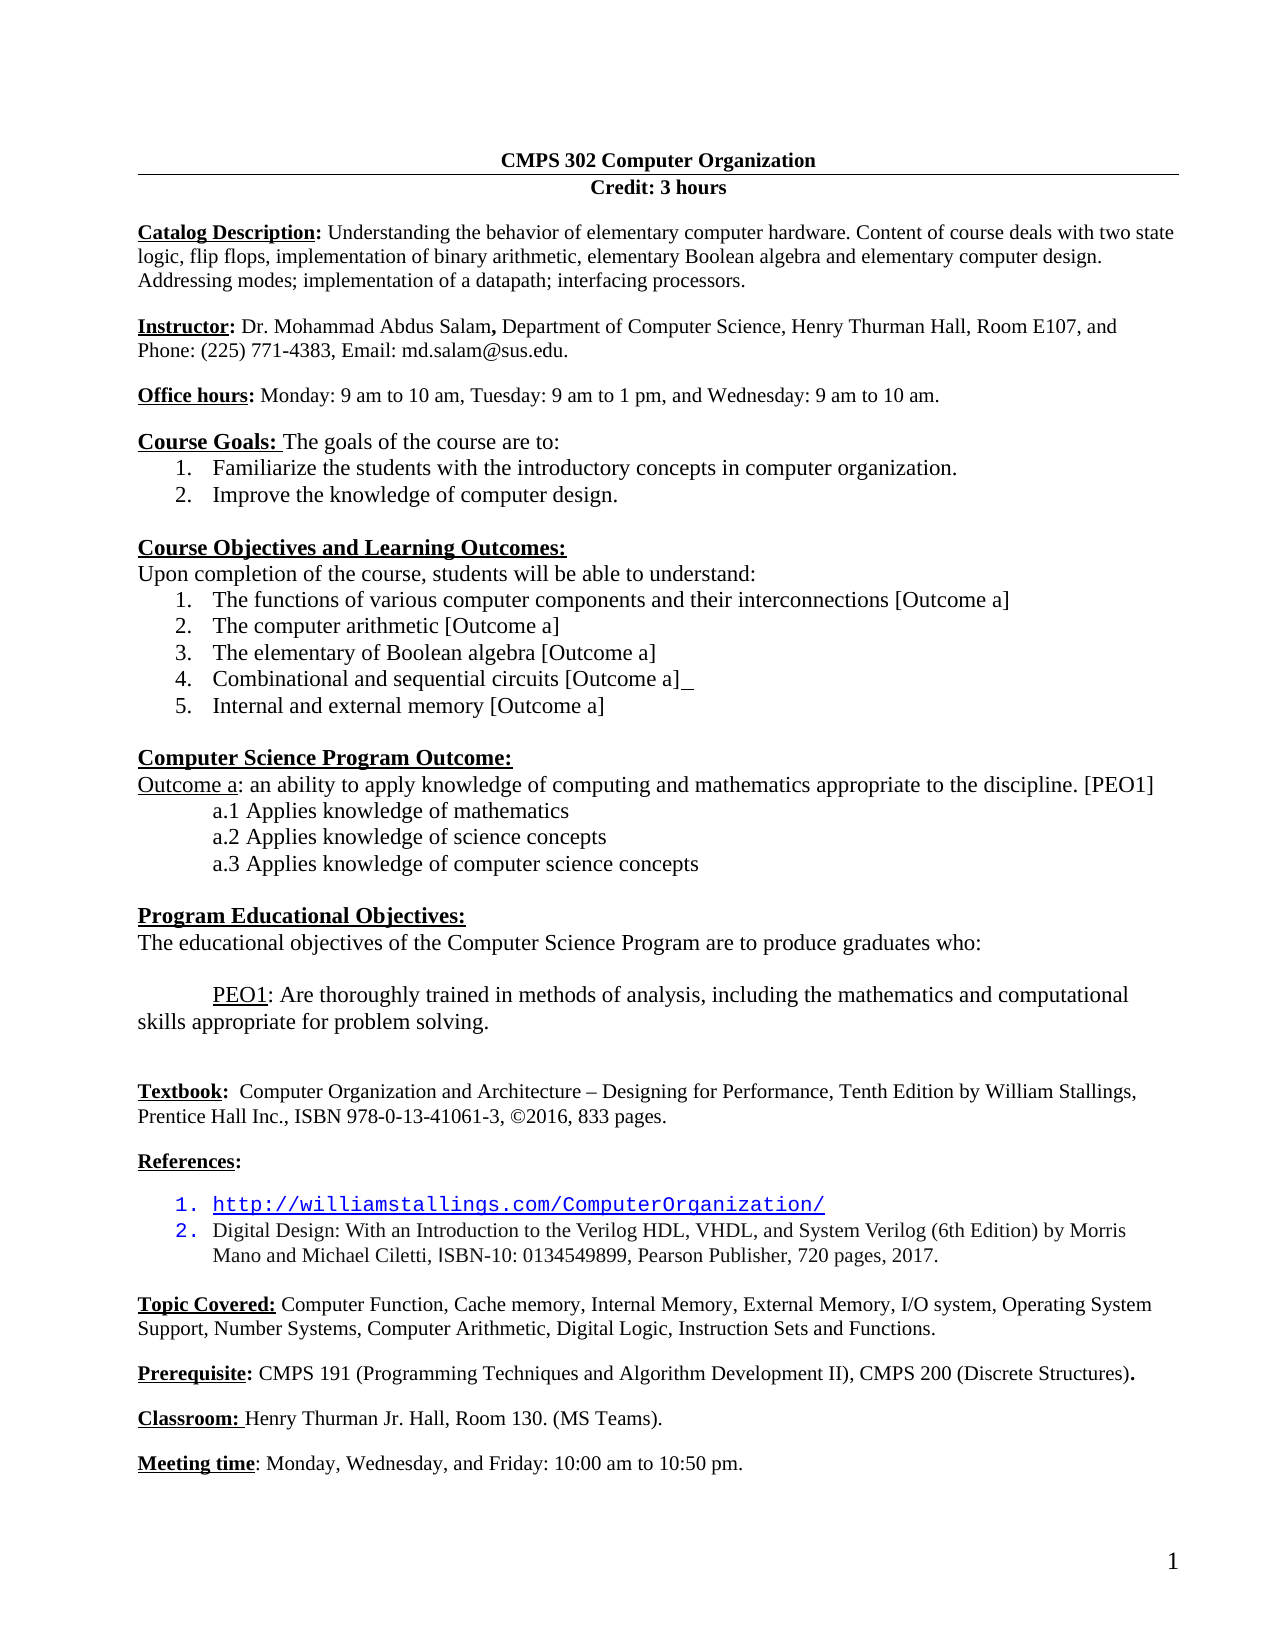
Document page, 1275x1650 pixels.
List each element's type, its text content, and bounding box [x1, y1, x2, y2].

list http://williamstallings.com/ComputerOrganization/ [175, 1194, 1179, 1218]
list Improve the knowledge of computer design. [175, 481, 1179, 507]
text Topic Covered: Computer Function, Cache memory, Internal Memory, External Memory, I/O system, Operating System Support, Number Systems, Computer Arithmetic, Digital Logic, Instruction Sets and Functions. [137, 1292, 1179, 1340]
text Course Goals: The goals of the course are to: [137, 428, 1179, 454]
text Prerequisite: CMPS 191 (Programming Techniques and Algorithm Development II), CMPS 200 (Discrete Structures). [137, 1361, 1179, 1385]
text Upon completion of the course, students will be able to understand: [137, 560, 1179, 586]
list Digital Design: With an Introduction to the Verilog HDL, VHDL, and System Verilog (6th Edition) by Morris Mano and Michael Ciletti, ISBN-10: 0134549899, Pearson Publisher, 720 pages, 2017. [175, 1218, 1179, 1267]
text Credit: 3 hours [137, 175, 1179, 199]
list The elementary of Boolean algebra [Outcome a] [175, 639, 1179, 665]
text Program Educational Objectives: [137, 902, 1179, 929]
text Textbook: Computer Organization and Architecture – Designing for Performance, Tenth Edition by William Stallings, Prentice Hall Inc., ISBN 978-0-13-41061-3, ©2016, 833 pages. [137, 1079, 1179, 1128]
text Catalog Description: Understanding the behavior of elementary computer hardware. Content of course deals with two state logic, flip flops, implementation of binary arithmetic, elementary Boolean algebra and elementary computer design. Addressing modes; implementation of a datapath; interfacing processors. [137, 220, 1179, 292]
text Computer Science Program Outcome: [137, 744, 1179, 771]
text Classroom: Henry Thurman Jr. Hall, Room 130. (MS Teams). [137, 1406, 1179, 1430]
text Instructor: Dr. Mohammad Abdus Salam, Department of Computer Science, Henry Thurman Hall, Room E107, and Phone: (225) 771-4383, Email: md.salam@sus.edu. [137, 314, 1179, 362]
text Course Objectives and Learning Outcomes: [137, 533, 1179, 560]
list Internal and external memory [Outcome a] [175, 692, 1179, 718]
text a.3 Applies knowledge of computer science concepts [212, 850, 1179, 876]
text a.1 Applies knowledge of mathematics [212, 797, 1179, 823]
text Meeting time: Monday, Wednesday, and Friday: 10:00 am to 10:50 pm. [137, 1451, 1179, 1475]
list Familiarize the students with the introductory concepts in computer organization. [175, 454, 1179, 481]
text a.2 Applies knowledge of science concepts [212, 823, 1179, 850]
list Combinational and sequential circuits [Outcome a] [175, 665, 1179, 692]
list The computer arithmetic [Outcome a] [175, 613, 1179, 639]
text PEO1: Are thoroughly trained in methods of analysis, including the mathematics and computational skills appropriate for problem solving. [137, 982, 1179, 1034]
text Outcome a: an ability to apply knowledge of computing and mathematics appropriate to the discipline. [PEO1] [137, 771, 1179, 797]
text References: [137, 1149, 1179, 1173]
list The functions of various computer components and their interconnections [Outcome a] [175, 586, 1179, 613]
text The educational objectives of the Computer Science Program are to produce graduates who: [137, 929, 1179, 955]
text Office hours: Monday: 9 am to 10 am, Tuesday: 9 am to 1 pm, and Wednesday: 9 am to 10 am. [137, 383, 1179, 407]
text CMPS 302 Computer Organization [137, 148, 1179, 175]
